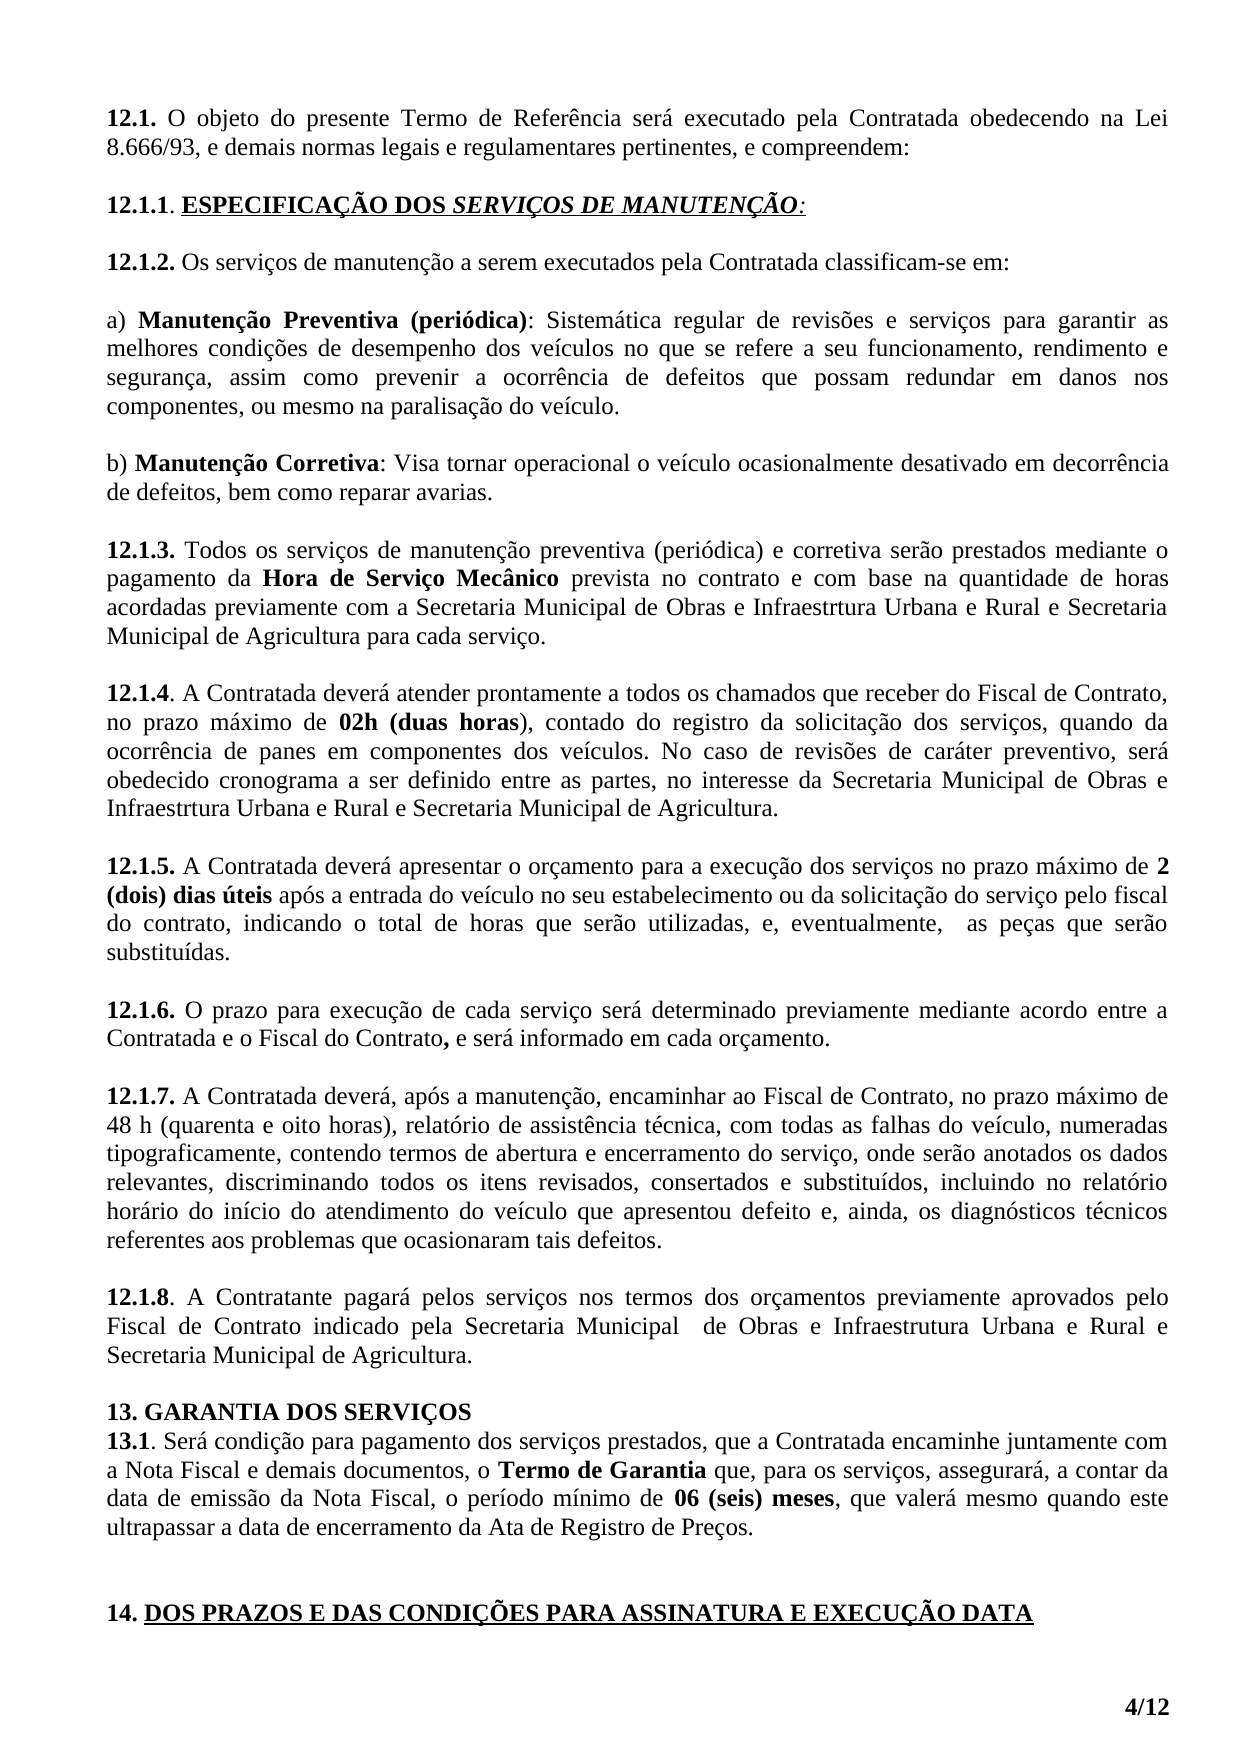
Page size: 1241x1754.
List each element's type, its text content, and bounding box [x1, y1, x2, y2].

text b) Manutenção Corretiva: Visa tornar operacional o veículo ocasionalmente desativado em decorrência de defeitos, bem como reparar avarias. [106, 448, 1169, 506]
text a) Manutenção Preventiva (periódica): Sistemática regular de revisões e serviços para garantir as melhores condições de desempenho dos veículos no que se refere a seu funcionamento, rendimento e segurança, assim como prevenir a ocorrência de defeitos que possam redundar em danos nos componentes, ou mesmo na paralisação do veículo. [106, 305, 1169, 420]
text 13. GARANTIA DOS SERVIÇOS [106, 1397, 1169, 1426]
text 12.1.4. A Contratada deverá atender prontamente a todos os chamados que receber do Fiscal de Contrato, no prazo máximo de 02h (duas horas), contado do registro da solicitação dos serviços, quando da ocorrência de panes em componentes dos veículos. No caso de revisões de caráter preventivo, será obedecido cronograma a ser definido entre as partes, no interesse da Secretaria Municipal de Obras e Infraestrtura Urbana e Rural e Secretaria Municipal de Agricultura. [106, 678, 1169, 822]
text 12.1.3. Todos os serviços de manutenção preventiva (periódica) e corretiva serão prestados mediante o pagamento da Hora de Serviço Mecânico prevista no contrato e com base na quantidade de horas acordadas previamente com a Secretaria Municipal de Obras e Infraestrtura Urbana e Rural e Secretaria Municipal de Agricultura para cada serviço. [106, 535, 1169, 650]
text 13.1. Será condição para pagamento dos serviços prestados, que a Contratada encaminhe juntamente com a Nota Fiscal e demais documentos, o Termo de Garantia que, para os serviços, assegurará, a contar da data de emissão da Nota Fiscal, o período mínimo de 06 (seis) meses, que valerá mesmo quando este ultrapassar a data de encerramento da Ata de Registro de Preços. [106, 1426, 1169, 1541]
text 12.1.8. A Contratante pagará pelos serviços nos termos dos orçamentos previamente aprovados pelo Fiscal de Contrato indicado pela Secretaria Municipal de Obras e Infraestrutura Urbana e Rural e Secretaria Municipal de Agricultura. [106, 1282, 1169, 1368]
text 14. DOS PRAZOS E DAS CONDIÇÕES PARA ASSINATURA E EXECUÇÃO DATA [106, 1598, 1169, 1627]
text 12.1.2. Os serviços de manutenção a serem executados pela Contratada classificam-se em: [106, 247, 1169, 276]
text 12.1.5. A Contratada deverá apresentar o orçamento para a execução dos serviços no prazo máximo de 2 (dois) dias úteis após a entrada do veículo no seu estabelecimento ou da solicitação do serviço pelo fiscal do contrato, indicando o total de horas que serão utilizadas, e, eventualmente, as peças que serão substituídas. [106, 851, 1169, 966]
text 12.1.1. ESPECIFICAÇÃO DOS SERVIÇOS DE MANUTENÇÃO: [106, 190, 1169, 218]
text 12.1. O objeto do presente Termo de Referência será executado pela Contratada obedecendo na Lei 8.666/93, e demais normas legais e regulamentares pertinentes, e compreendem: [106, 103, 1169, 161]
text 12.1.6. O prazo para execução de cada serviço será determinado previamente mediante acordo entre a Contratada e o Fiscal do Contrato, e será informado em cada orçamento. [106, 995, 1169, 1052]
text 12.1.7. A Contratada deverá, após a manutenção, encaminhar ao Fiscal de Contrato, no prazo máximo de 48 h (quarenta e oito horas), relatório de assistência técnica, com todas as falhas do veículo, numeradas tipograficamente, contendo termos de abertura e encerramento do serviço, onde serão anotados os dados relevantes, discriminando todos os itens revisados, consertados e substituídos, incluindo no relatório horário do início do atendimento do veículo que apresentou defeito e, ainda, os diagnósticos técnicos referentes aos problemas que ocasionaram tais defeitos. [106, 1081, 1169, 1253]
